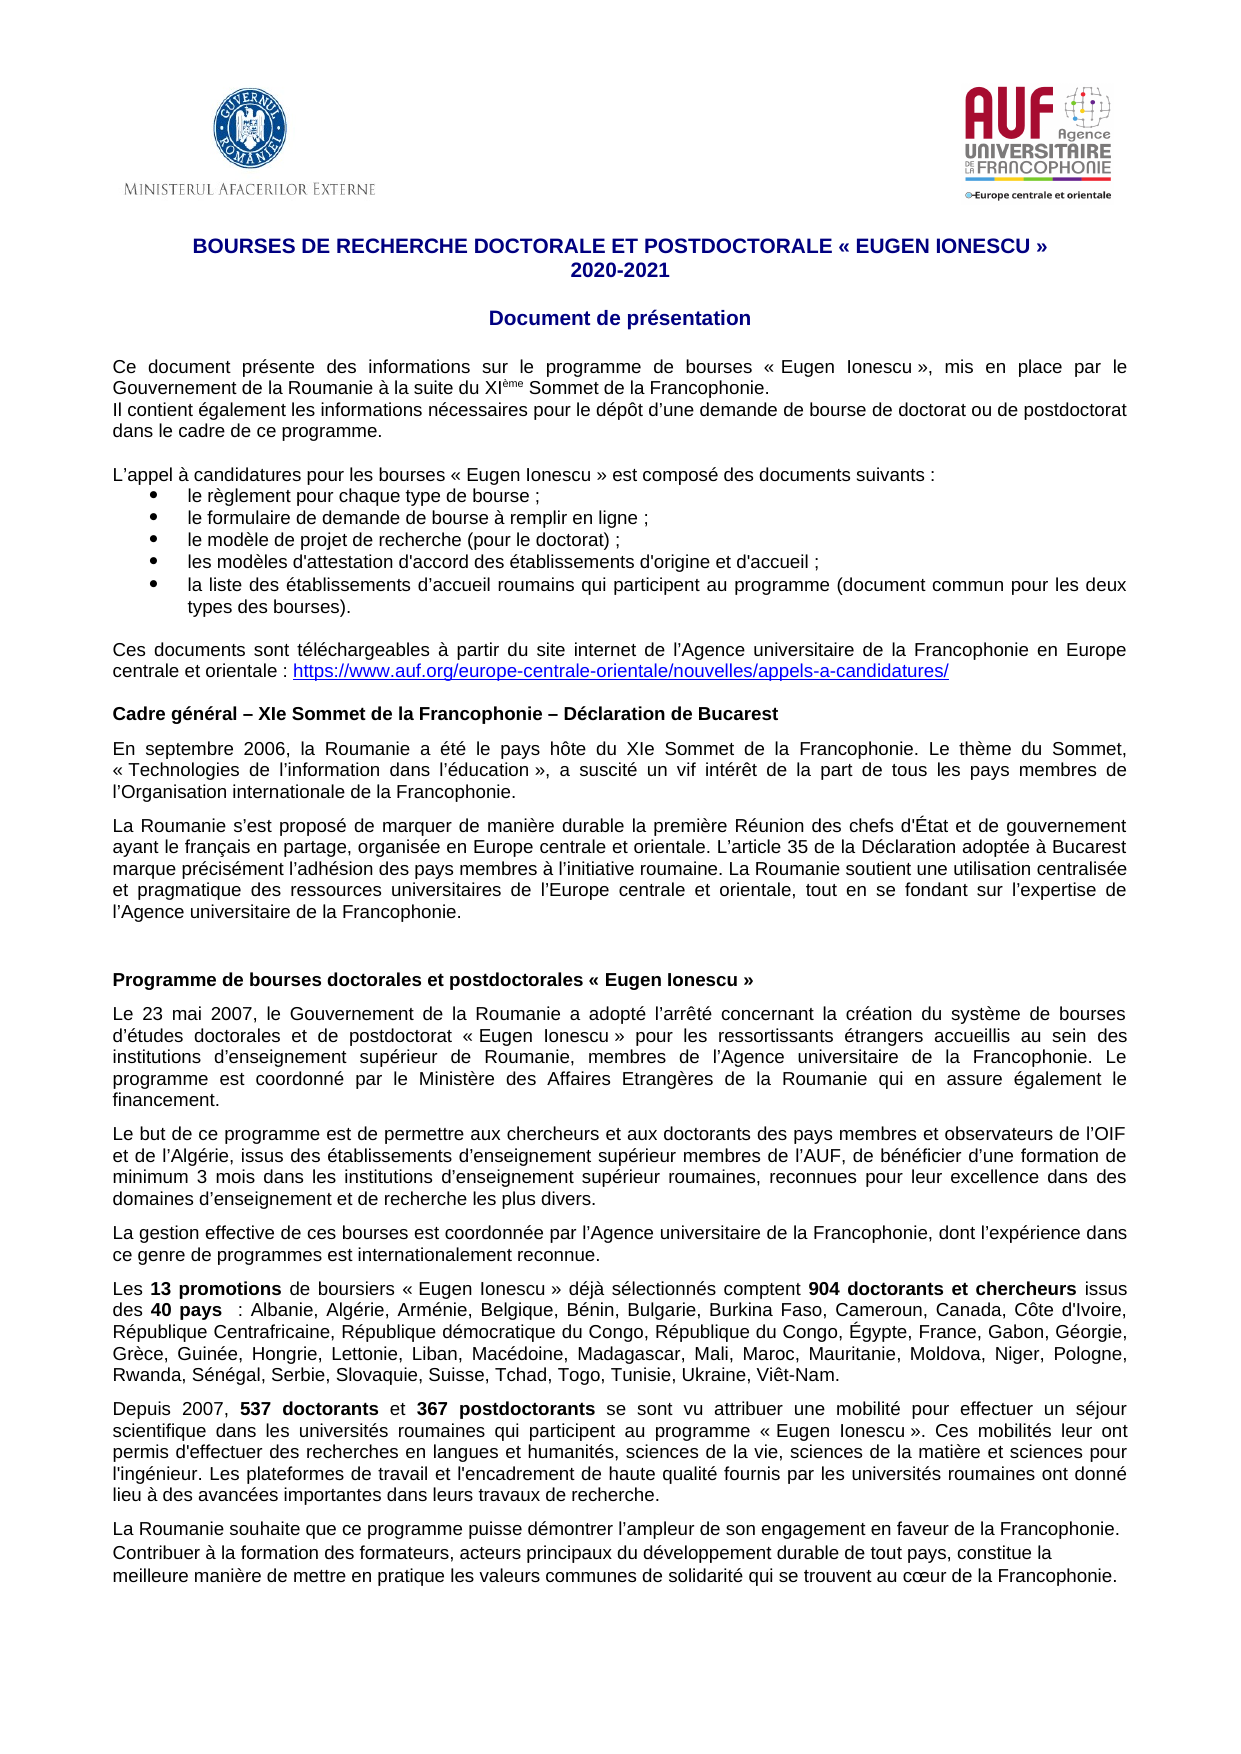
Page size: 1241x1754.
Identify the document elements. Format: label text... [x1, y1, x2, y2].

text 2020-2021 [112, 257, 1128, 281]
text L’appel à candidatures pour les bourses « Eugen Ionescu » est composé des documents suivants : [112, 463, 1128, 485]
text Ces documents sont téléchargeables à partir du site internet de l’Agence universitaire de la Francophonie en Europe centrale et orientale : https://www.auf.org/europe-centrale-orientale/nouvelles/appels-a-candidatures/ [112, 638, 1128, 682]
text BOURSES DE RECHERCHE DOCTORALE ET POSTDOCTORALE « EUGEN IONESCU » [112, 233, 1128, 257]
list le modèle de projet de recherche (pour le doctorat) ; [150, 529, 1128, 551]
text La gestion effective de ces bourses est coordonnée par l’Agence universitaire de la Francophonie, dont l’expérience dans ce genre de programmes est internationalement reconnue. [112, 1222, 1128, 1265]
list les modèles d'attestation d'accord des établissements d'origine et d'accueil ; [150, 551, 1128, 573]
text Les 13 promotions de boursiers « Eugen Ionescu » déjà sélectionnés comptent 904 doctorants et chercheurs issus des 40 pays : Albanie, Algérie, Arménie, Belgique, Bénin, Bulgarie, Burkina Faso, Cameroun, Canada, Côte d'Ivoire, République Centrafricaine, République démocratique du Congo, République du Congo, Égypte, France, Gabon, Géorgie, Grèce, Guinée, Hongrie, Lettonie, Liban, Macédoine, Madagascar, Mali, Maroc, Mauritanie, Moldova, Niger, Pologne, Rwanda, Sénégal, Serbie, Slovaquie, Suisse, Tchad, Togo, Tunisie, Ukraine, Viêt-Nam. [112, 1278, 1128, 1385]
text Il contient également les informations nécessaires pour le dépôt d’une demande de bourse de doctorat ou de postdoctorat dans le cadre de ce programme. [112, 399, 1128, 442]
list le formulaire de demande de bourse à remplir en ligne ; [150, 507, 1128, 529]
picture [112, 73, 387, 205]
text Depuis 2007, 537 doctorants et 367 postdoctorants se sont vu attribuer une mobilité pour effectuer un séjour scientifique dans les universités roumaines qui participent au programme « Eugen Ionescu ». Ces mobilités leur ont permis d'effectuer des recherches en langues et humanités, sciences de la vie, sciences de la matière et sciences pour l'ingénieur. Les plateformes de travail et l'encadrement de haute qualité fournis par les universités roumaines ont donné lieu à des avancées importantes dans leurs travaux de recherche. [112, 1398, 1128, 1506]
text La Roumanie s’est proposé de marquer de manière durable la première Réunion des chefs d'État et de gouvernement ayant le français en partage, organisée en Europe centrale et orientale. L’article 35 de la Déclaration adoptée à Bucarest marque précisément l’adhésion des pays membres à l’initiative roumaine. La Roumanie soutient une utilisation centralisée et pragmatique des ressources universitaires de l’Europe centrale et orientale, tout en se fondant sur l’expertise de l’Agence universitaire de la Francophonie. [112, 814, 1128, 922]
list la liste des établissements d’accueil roumains qui participent au programme (document commun pour les deux types des bourses). [150, 573, 1128, 617]
text La Roumanie souhaite que ce programme puisse démontrer l’ampleur de son engagement en faveur de la Francophonie. Contribuer à la formation des formateurs, acteurs principaux du développement durable de tout pays, constitue la meilleure manière de mettre en pratique les valeurs communes de solidarité qui se trouvent au cœur de la Francophonie. [112, 1518, 1128, 1586]
text Ce document présente des informations sur le programme de bourses « Eugen Ionescu », mis en place par le Gouvernement de la Roumanie à la suite du XIème Sommet de la Francophonie. [112, 356, 1128, 399]
picture [961, 83, 1115, 205]
text Programme de bourses doctorales et postdoctorales « Eugen Ionescu » [112, 969, 1128, 990]
text Le but de ce programme est de permettre aux chercheurs et aux doctorants des pays membres et observateurs de l’OIF et de l’Algérie, issus des établissements d’enseignement supérieur membres de l’AUF, de bénéficier d’une formation de minimum 3 mois dans les institutions d’enseignement supérieur roumaines, reconnues pour leur excellence dans des domaines d’enseignement et de recherche les plus divers. [112, 1123, 1128, 1209]
text Cadre général – XIe Sommet de la Francophonie – Déclaration de Bucarest [112, 703, 1128, 725]
text Le 23 mai 2007, le Gouvernement de la Roumanie a adopté l’arrêté concernant la création du système de bourses d’études doctorales et de postdoctorat « Eugen Ionescu » pour les ressortissants étrangers accueillis au sein des institutions d’enseignement supérieur de Roumanie, membres de l’Agence universitaire de la Francophonie. Le programme est coordonné par le Ministère des Affaires Etrangères de la Roumanie qui en assure également le financement. [112, 1003, 1128, 1111]
list le règlement pour chaque type de bourse ; [150, 485, 1128, 507]
text En septembre 2006, la Roumanie a été le pays hôte du XIe Sommet de la Francophonie. Le thème du Sommet, « Technologies de l’information dans l’éducation », a suscité un vif intérêt de la part de tous les pays membres de l’Organisation internationale de la Francophonie. [112, 737, 1128, 802]
text Document de présentation [112, 305, 1128, 329]
